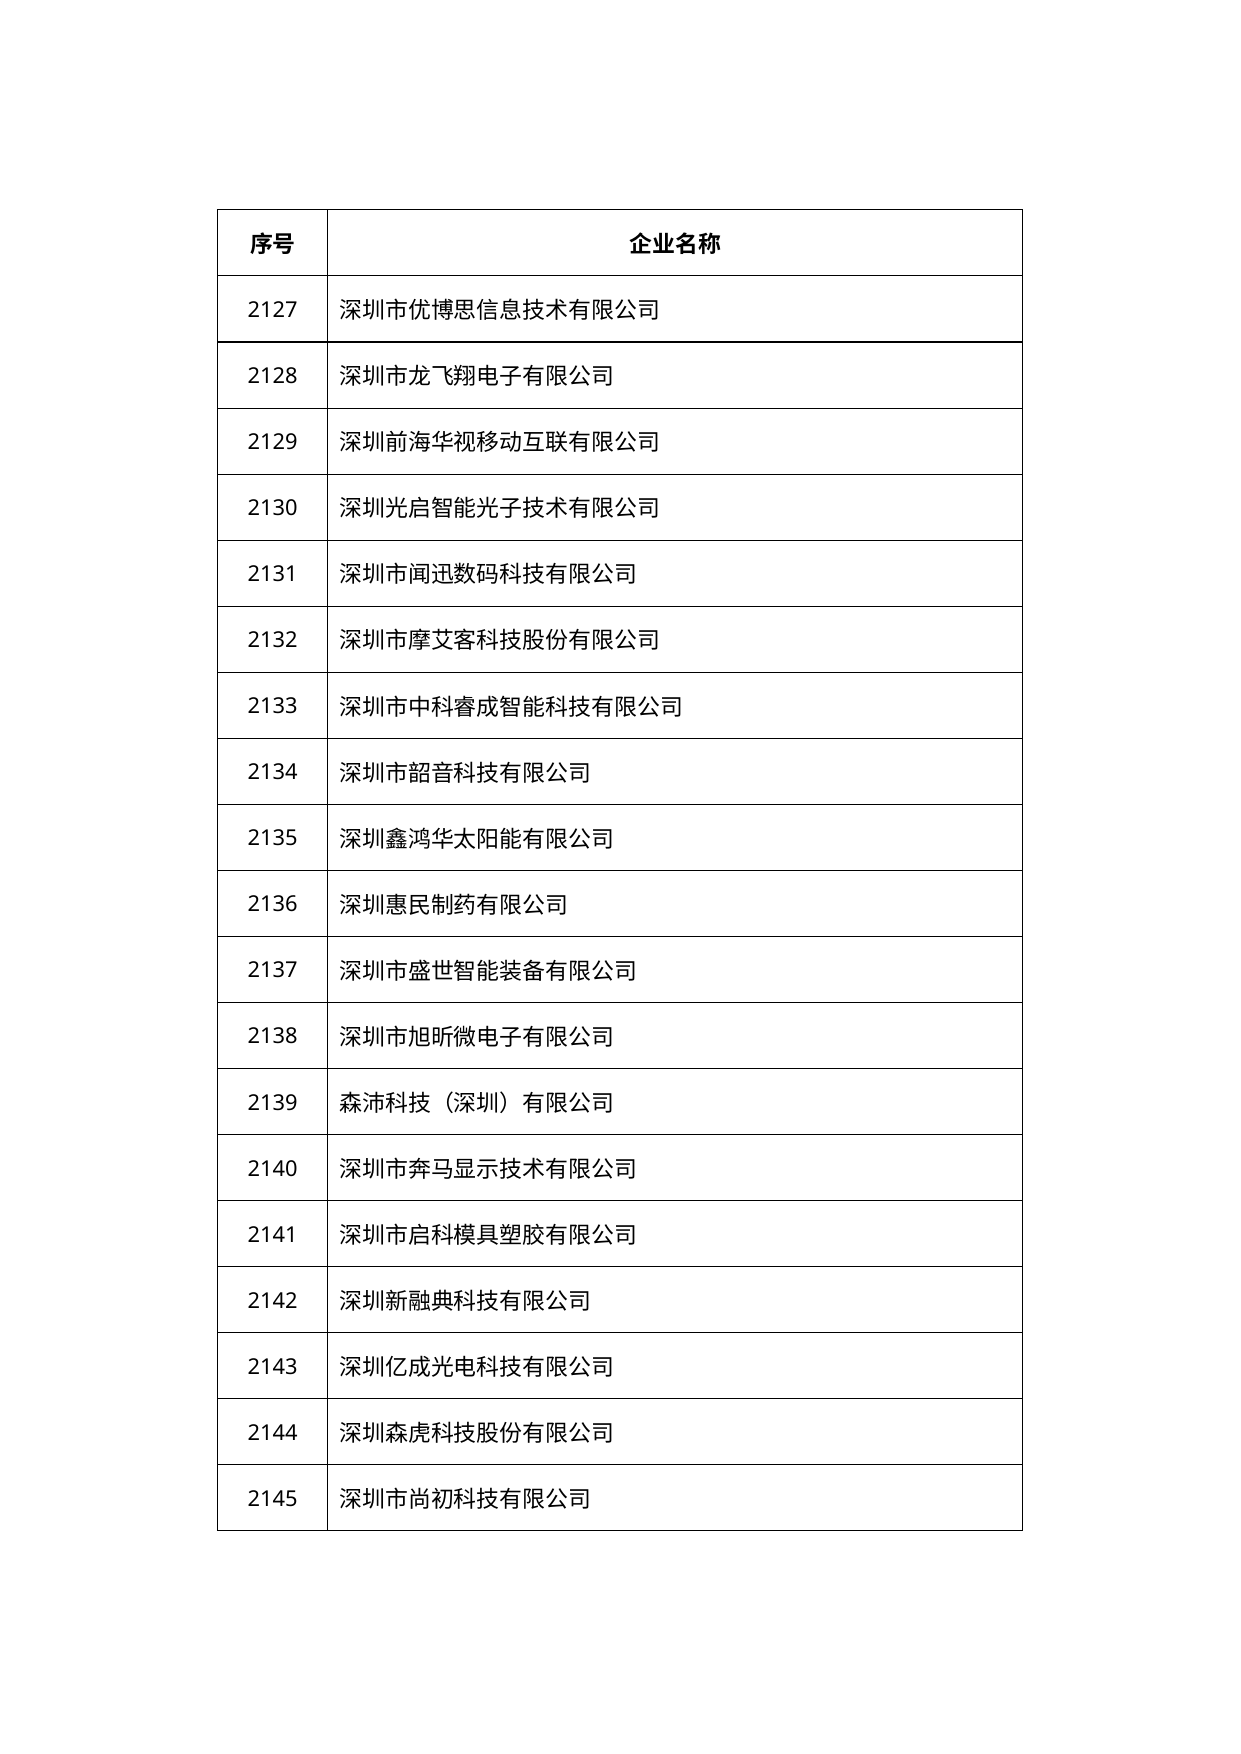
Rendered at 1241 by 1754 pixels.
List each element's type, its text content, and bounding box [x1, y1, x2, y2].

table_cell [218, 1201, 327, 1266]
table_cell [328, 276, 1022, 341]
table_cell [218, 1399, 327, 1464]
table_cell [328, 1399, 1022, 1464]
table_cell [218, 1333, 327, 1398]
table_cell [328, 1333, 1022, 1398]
table_header 企业名称 [328, 210, 1022, 275]
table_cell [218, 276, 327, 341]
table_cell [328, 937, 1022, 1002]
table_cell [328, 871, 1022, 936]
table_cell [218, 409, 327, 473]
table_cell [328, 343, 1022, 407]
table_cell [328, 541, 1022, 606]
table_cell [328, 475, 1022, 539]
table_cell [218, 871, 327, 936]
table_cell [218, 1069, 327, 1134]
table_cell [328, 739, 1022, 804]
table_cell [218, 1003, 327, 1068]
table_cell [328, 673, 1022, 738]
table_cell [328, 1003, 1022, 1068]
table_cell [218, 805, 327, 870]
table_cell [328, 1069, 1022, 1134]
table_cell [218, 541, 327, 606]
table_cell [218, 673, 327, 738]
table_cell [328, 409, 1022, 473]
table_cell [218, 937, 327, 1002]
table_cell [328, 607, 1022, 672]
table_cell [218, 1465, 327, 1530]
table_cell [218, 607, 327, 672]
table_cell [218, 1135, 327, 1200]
table_header 序号 [218, 210, 327, 275]
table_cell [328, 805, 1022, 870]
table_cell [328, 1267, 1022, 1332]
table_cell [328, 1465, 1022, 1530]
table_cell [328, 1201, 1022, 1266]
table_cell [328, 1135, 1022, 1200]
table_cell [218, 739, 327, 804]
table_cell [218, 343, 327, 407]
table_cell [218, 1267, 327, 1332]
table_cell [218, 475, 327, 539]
